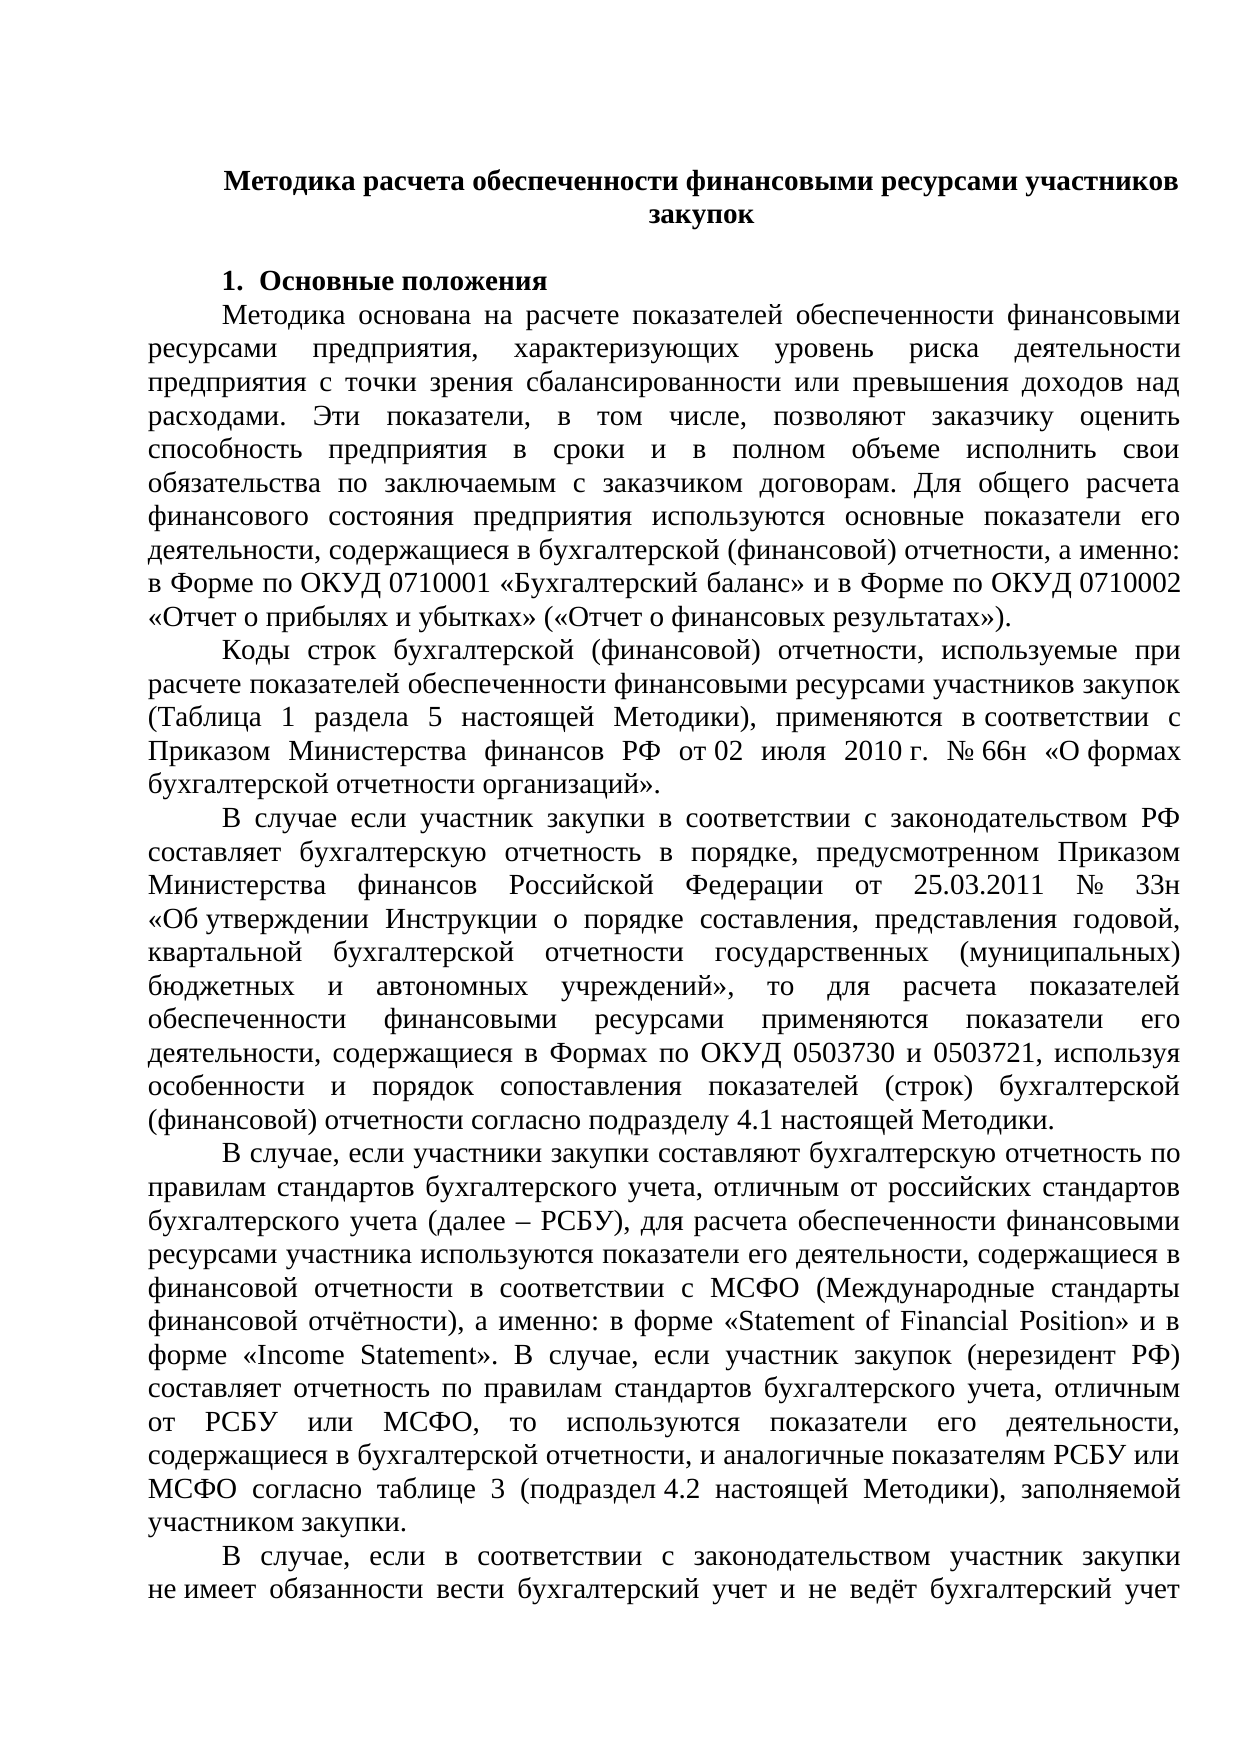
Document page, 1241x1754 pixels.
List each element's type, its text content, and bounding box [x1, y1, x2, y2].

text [148, 1538, 1181, 1605]
list Основные положения [221, 263, 1181, 297]
text Методика основана на расчете показателей обеспеченности финансовыми ресурсами предприятия, характеризующих уровень риска деятельности предприятия с точки зрения сбалансированности или превышения доходов над расходами. Эти показатели, в том числе, позволяют заказчику оценить способность предприятия в сроки и в полном объеме исполнить свои обязательства по заключаемым с заказчиком договорам. Для общего расчета финансового состояния предприятия используются основные показатели его деятельности, содержащиеся в бухгалтерской (финансовой) отчетности, а именно: в Форме по ОКУД 0710001 «Бухгалтерский баланс» и в Форме по ОКУД 0710002 «Отчет о прибылях и убытках» («Отчет о финансовых результатах»). [148, 297, 1181, 632]
text Коды строк бухгалтерской (финансовой) отчетности, используемые при расчете показателей обеспеченности финансовыми ресурсами участников закупок (Таблица 1 раздела 5 настоящей Методики), применяются в соответствии с Приказом Министерства финансов РФ от 02 июля 2010 г. № 66н «О формах бухгалтерской отчетности организаций». [148, 632, 1181, 800]
text В случае, если участники закупки составляют бухгалтерскую отчетность по правилам стандартов бухгалтерского учета, отличным от российских стандартов бухгалтерского учета (далее – РСБУ), для расчета обеспеченности финансовыми ресурсами участника используются показатели его деятельности, содержащиеся в финансовой отчетности в соответствии с МСФО (Международные стандарты финансовой отчётности), а именно: в форме «Statement of Financial Position» и в форме «Income Statement». В случае, если участник закупок (нерезидент РФ) составляет отчетность по правилам стандартов бухгалтерского учета, отличным от РСБУ или МСФО, то используются показатели его деятельности, содержащиеся в бухгалтерской отчетности, и аналогичные показателям РСБУ или МСФО согласно таблице 3 (подраздел 4.2 настоящей Методики), заполняемой участником закупки. [148, 1136, 1181, 1538]
text В случае если участник закупки в соответствии с законодательством РФ составляет бухгалтерскую отчетность в порядке, предусмотренном Приказом Министерства финансов Российской Федерации от 25.03.2011 № 33н «Об утверждении Инструкции о порядке составления, представления годовой, квартальной бухгалтерской отчетности государственных (муниципальных) бюджетных и автономных учреждений», то для расчета показателей обеспеченности финансовыми ресурсами применяются показатели его деятельности, содержащиеся в Формах по ОКУД 0503730 и 0503721, используя особенности и порядок сопоставления показателей (строк) бухгалтерской (финансовой) отчетности согласно подразделу 4.1 настоящей Методики. [148, 800, 1181, 1136]
text Методика расчета обеспеченности финансовыми ресурсами участников закупок [222, 163, 1181, 230]
